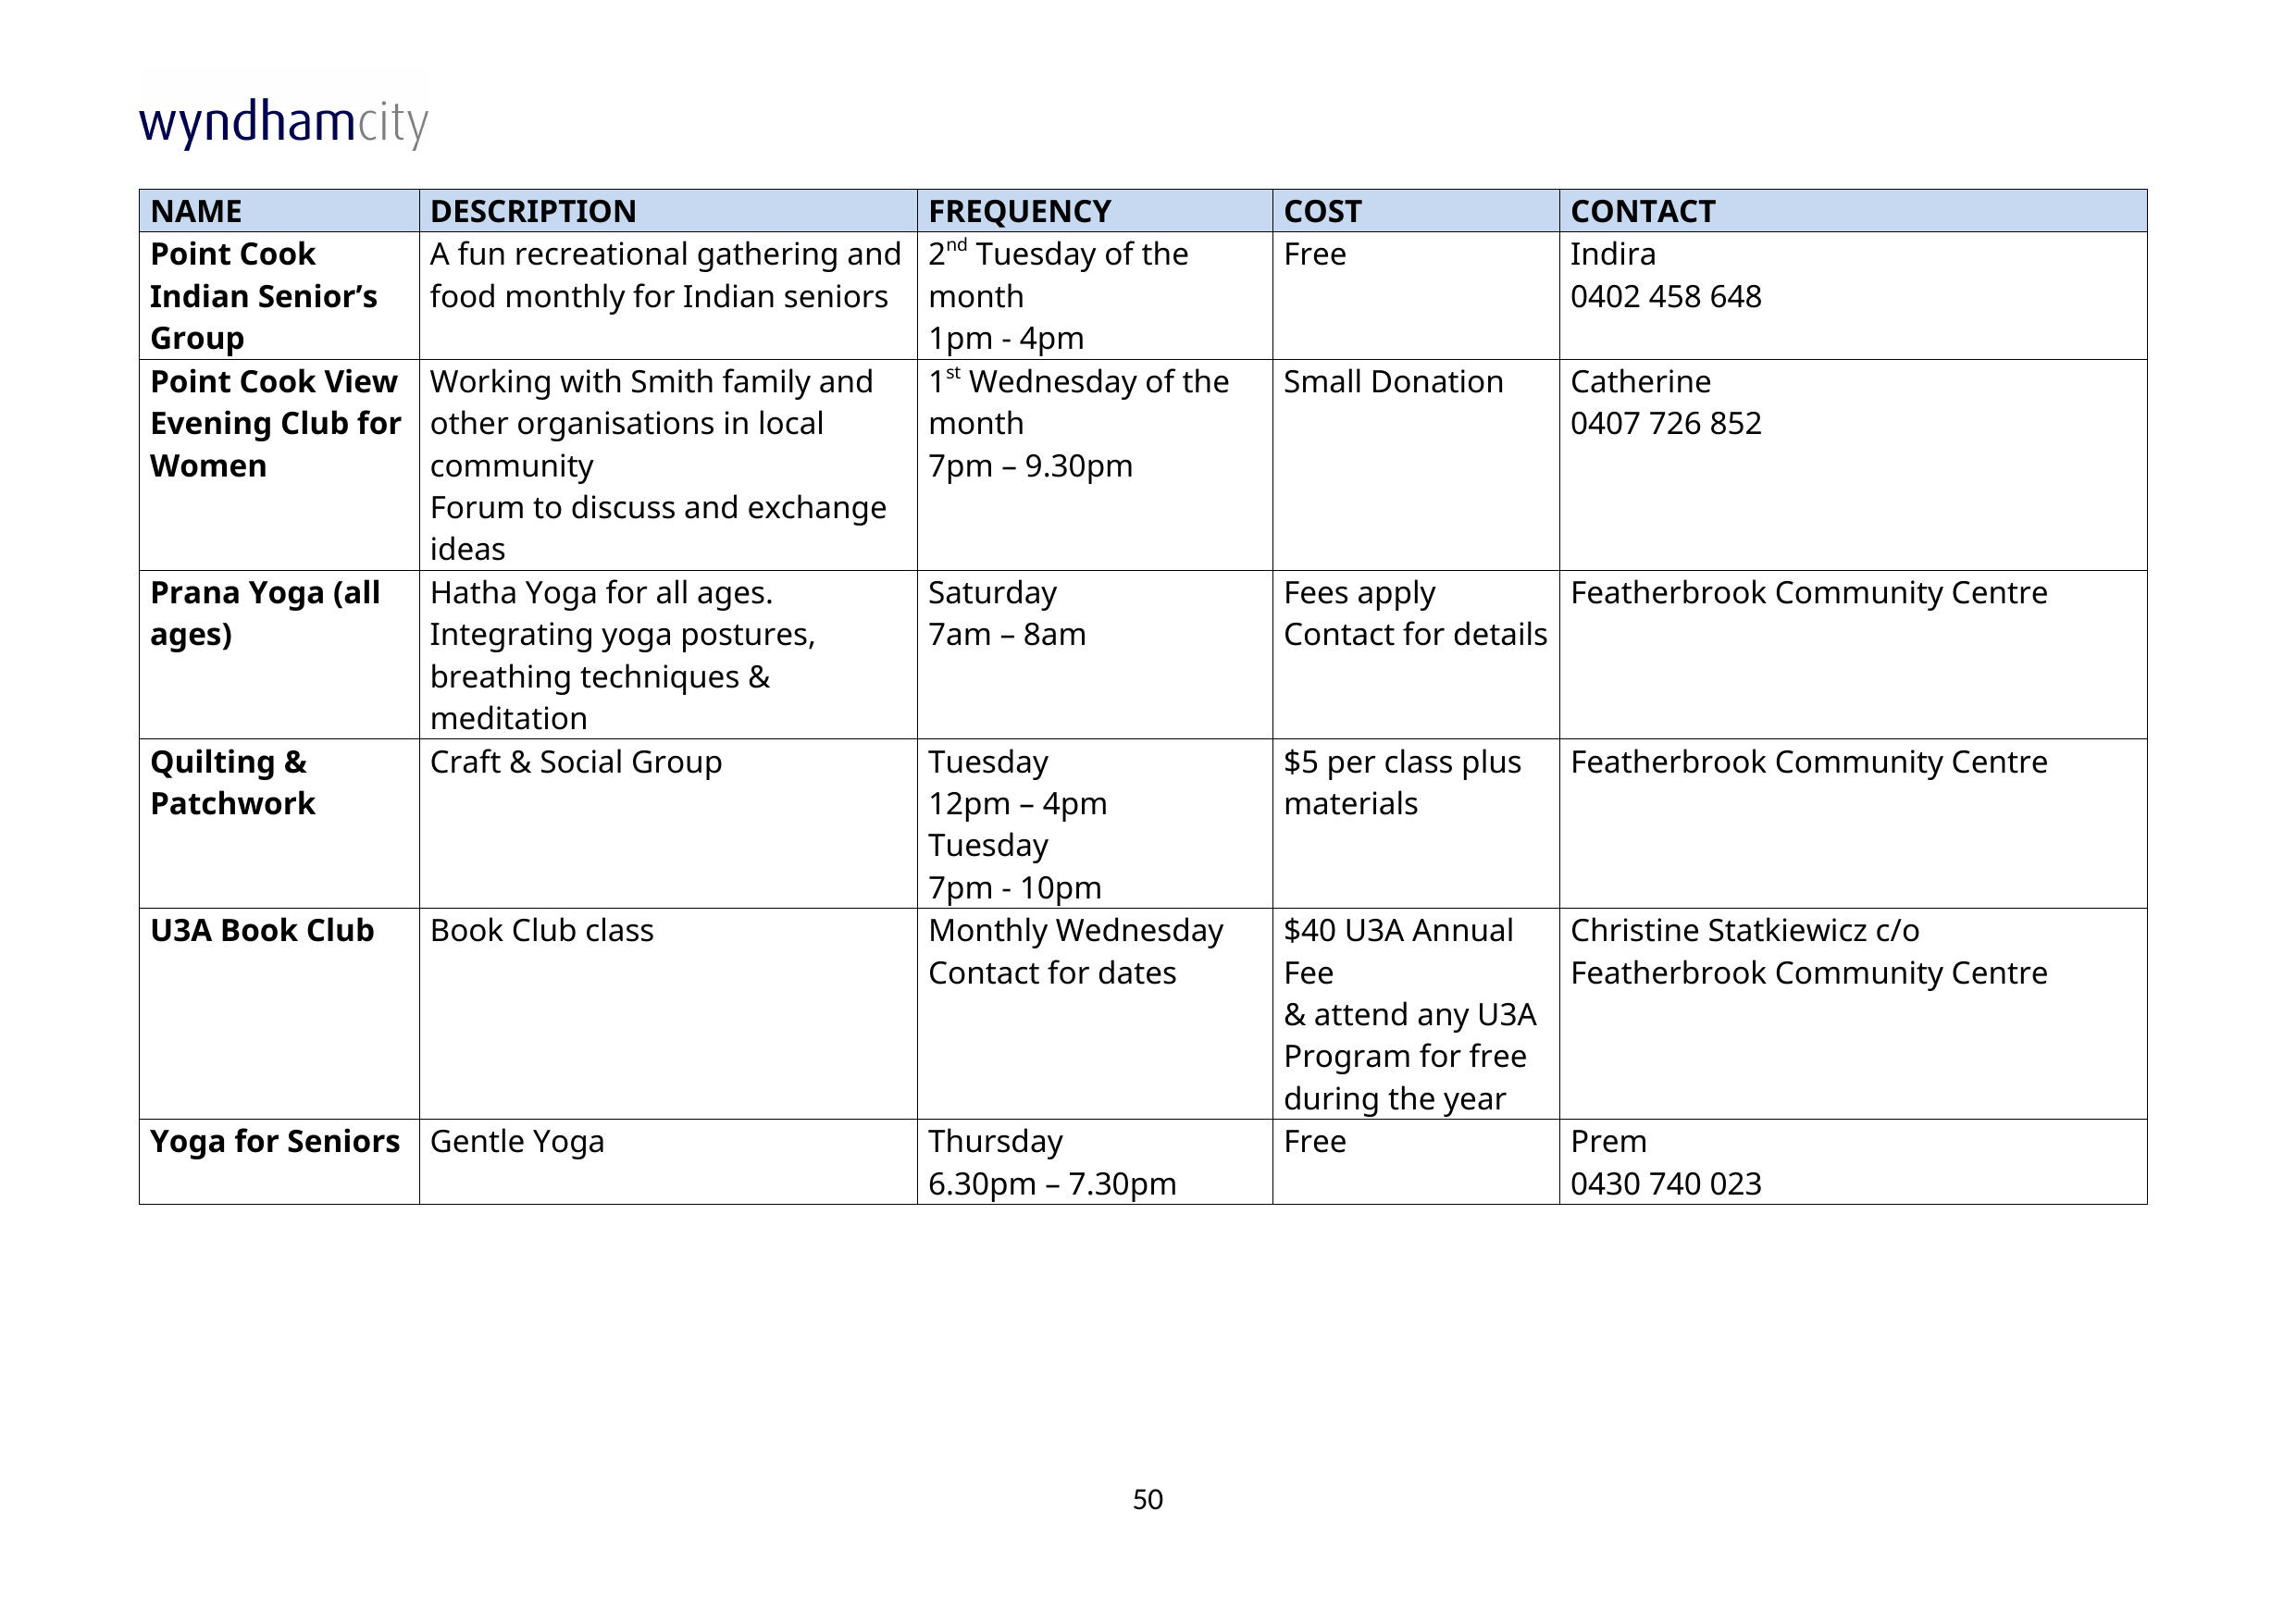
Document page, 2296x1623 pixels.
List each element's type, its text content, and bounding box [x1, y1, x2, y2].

table_cell Working with Smith family and other organisations in local community Forum to discuss and exchange ideas [420, 360, 917, 570]
table_cell 1st Wednesday of the month 7pm – 9.30pm [918, 360, 1272, 570]
table_cell Indira 0402 458 648 [1560, 232, 2147, 358]
table_cell 2nd Tuesday of the month 1pm - 4pm [918, 232, 1272, 358]
table_cell Craft & Social Group [420, 739, 917, 908]
table_cell $5 per class plus materials [1273, 739, 1559, 908]
table_cell Hatha Yoga for all ages. Integrating yoga postures, breathing techniques & meditation [420, 571, 917, 738]
table_cell Featherbrook Community Centre [1560, 571, 2147, 738]
table_cell U3A Book Club [140, 909, 419, 1119]
table_cell Catherine 0407 726 852 [1560, 360, 2147, 570]
table_cell Point Cook Indian Senior’s Group [140, 232, 419, 358]
table_cell $40 U3A Annual Fee & attend any U3A Program for free during the year [1273, 909, 1559, 1119]
table_cell Quilting & Patchwork [140, 739, 419, 908]
table_header CONTACT [1560, 190, 2147, 231]
table_header NAME [140, 190, 419, 231]
table_cell Gentle Yoga [420, 1120, 917, 1204]
table_cell Tuesday 12pm – 4pm Tuesday 7pm - 10pm [918, 739, 1272, 908]
table_cell Point Cook View Evening Club for Women [140, 360, 419, 570]
table_cell Free [1273, 1120, 1559, 1204]
table_cell Book Club class [420, 909, 917, 1119]
table_cell Free [1273, 232, 1559, 358]
table_cell Saturday 7am – 8am [918, 571, 1272, 738]
table_cell Christine Statkiewicz c/o Featherbrook Community Centre [1560, 909, 2147, 1119]
table_cell Fees apply Contact for details [1273, 571, 1559, 738]
table_cell Monthly Wednesday Contact for dates [918, 909, 1272, 1119]
picture [139, 68, 428, 151]
table_cell Prem 0430 740 023 [1560, 1120, 2147, 1204]
table_cell Small Donation [1273, 360, 1559, 570]
table_cell A fun recreational gathering and food monthly for Indian seniors [420, 232, 917, 358]
table_header DESCRIPTION [420, 190, 917, 231]
table_cell Featherbrook Community Centre [1560, 739, 2147, 908]
table_header COST [1273, 190, 1559, 231]
table_cell Thursday 6.30pm – 7.30pm [918, 1120, 1272, 1204]
table_cell Prana Yoga (all ages) [140, 571, 419, 738]
table_header FREQUENCY [918, 190, 1272, 231]
table_cell Yoga for Seniors [140, 1120, 419, 1204]
